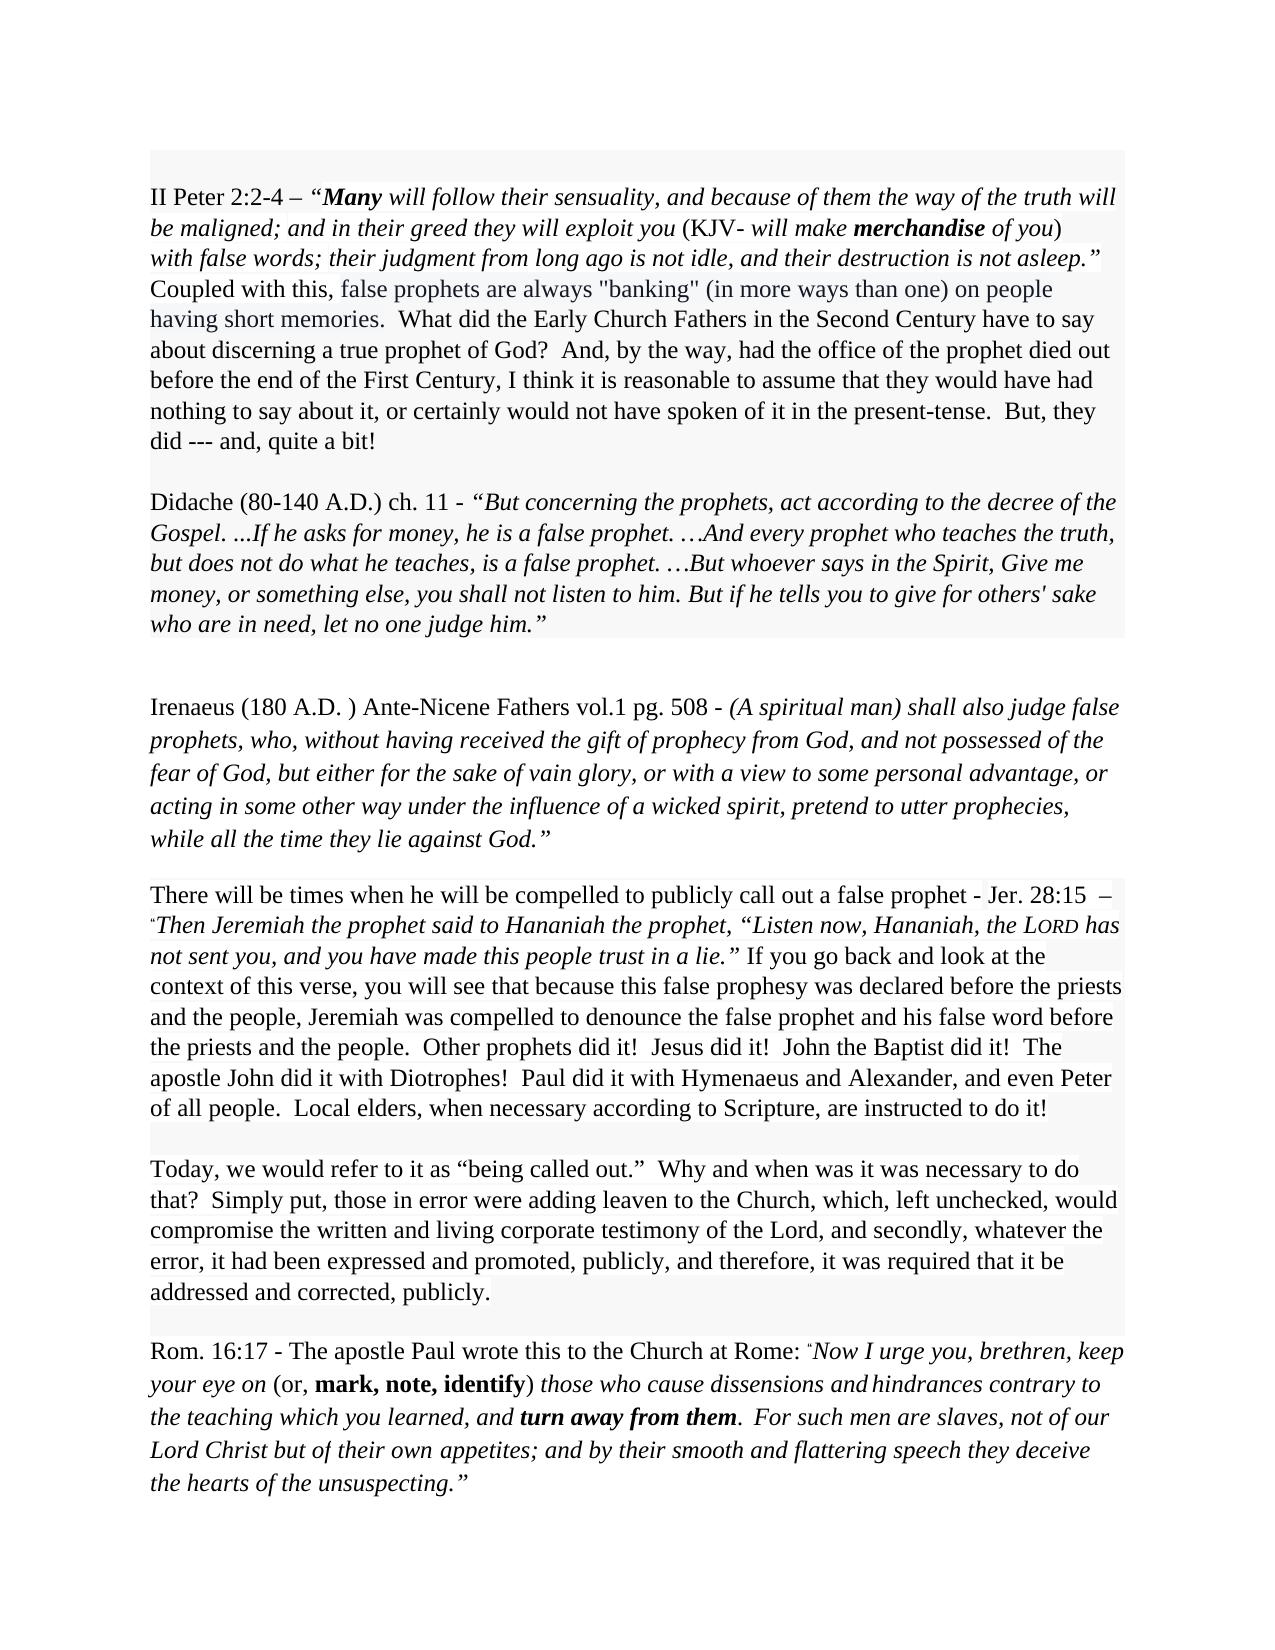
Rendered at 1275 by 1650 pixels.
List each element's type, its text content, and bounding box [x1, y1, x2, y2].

text Didache (80-140 A.D.) ch. 11 - “But concerning the prophets, act according to the decree of the Gospel. ...If he asks for money, he is a false prophet. …And every prophet who teaches the truth, but does not do what he teaches, is a false prophet. …But whoever says in the Spirit, Give me money, or something else, you shall not listen to him. But if he tells you to give for others' sake who are in need, let no one judge him.” [150, 486, 1125, 638]
text Rom. 16:17 - The apostle Paul wrote this to the Church at Rome: “Now I urge you, brethren, keep your eye on (or, mark, note, identify) those who cause dissensions and hindrances contrary to the teaching which you learned, and turn away from them. For such men are slaves, not of our Lord Christ but of their own appetites; and by their smooth and flattering speech they deceive the hearts of the unsuspecting.” [150, 1336, 1125, 1497]
text There will be times when he will be compelled to publicly call out a false prophet - Jer. 28:15 – “Then Jeremiah the prophet said to Hananiah the prophet, “Listen now, Hananiah, the Lord has not sent you, and you have made this people trust in a lie.” If you go back and look at the context of this verse, you will see that because this false prophesy was declared before the priests and the people, Jeremiah was compelled to denounce the false prophet and his false word before the priests and the people. Other prophets did it! Jesus did it! John the Baptist did it! The apostle John did it with Diotrophes! Paul did it with Hymenaeus and Alexander, and even Peter of all people. Local elders, when necessary according to Scripture, are instructed to do it! [150, 878, 1125, 1122]
text Today, we would refer to it as “being called out.” Why and when was it was necessary to do that? Simply put, those in error were adding leaven to the Church, which, left unchecked, would compromise the written and living corporate testimony of the Lord, and secondly, whatever the error, it had been expressed and promoted, publicly, and therefore, it was required that it be addressed and corrected, publicly. [150, 1153, 1125, 1305]
text II Peter 2:2-4 – “Many will follow their sensuality, and because of them the way of the truth will be maligned; and in their greed they will exploit you (KJV- will make merchandise of you) with false words; their judgment from long ago is not idle, and their destruction is not asleep.” Coupled with this, false prophets are always "banking" (in more ways than one) on people having short memories. What did the Early Church Fathers in the Second Century have to say about discerning a true prophet of God? And, by the way, had the office of the prophet died out before the end of the First Century, I think it is reasonable to assume that they would have had nothing to say about it, or certainly would not have spoken of it in the present-tense. But, they did --- and, quite a bit! [150, 181, 1125, 455]
text Irenaeus (180 A.D. ) Ante-Nicene Fathers vol.1 pg. 508 - (A spiritual man) shall also judge false prophets, who, without having received the gift of prophecy from God, and not possessed of the fear of God, but either for the sake of vain glory, or with a view to some personal advantage, or acting in some other way under the influence of a wicked spirit, pretend to utter prophecies, while all the time they lie against God.” [150, 692, 1125, 853]
